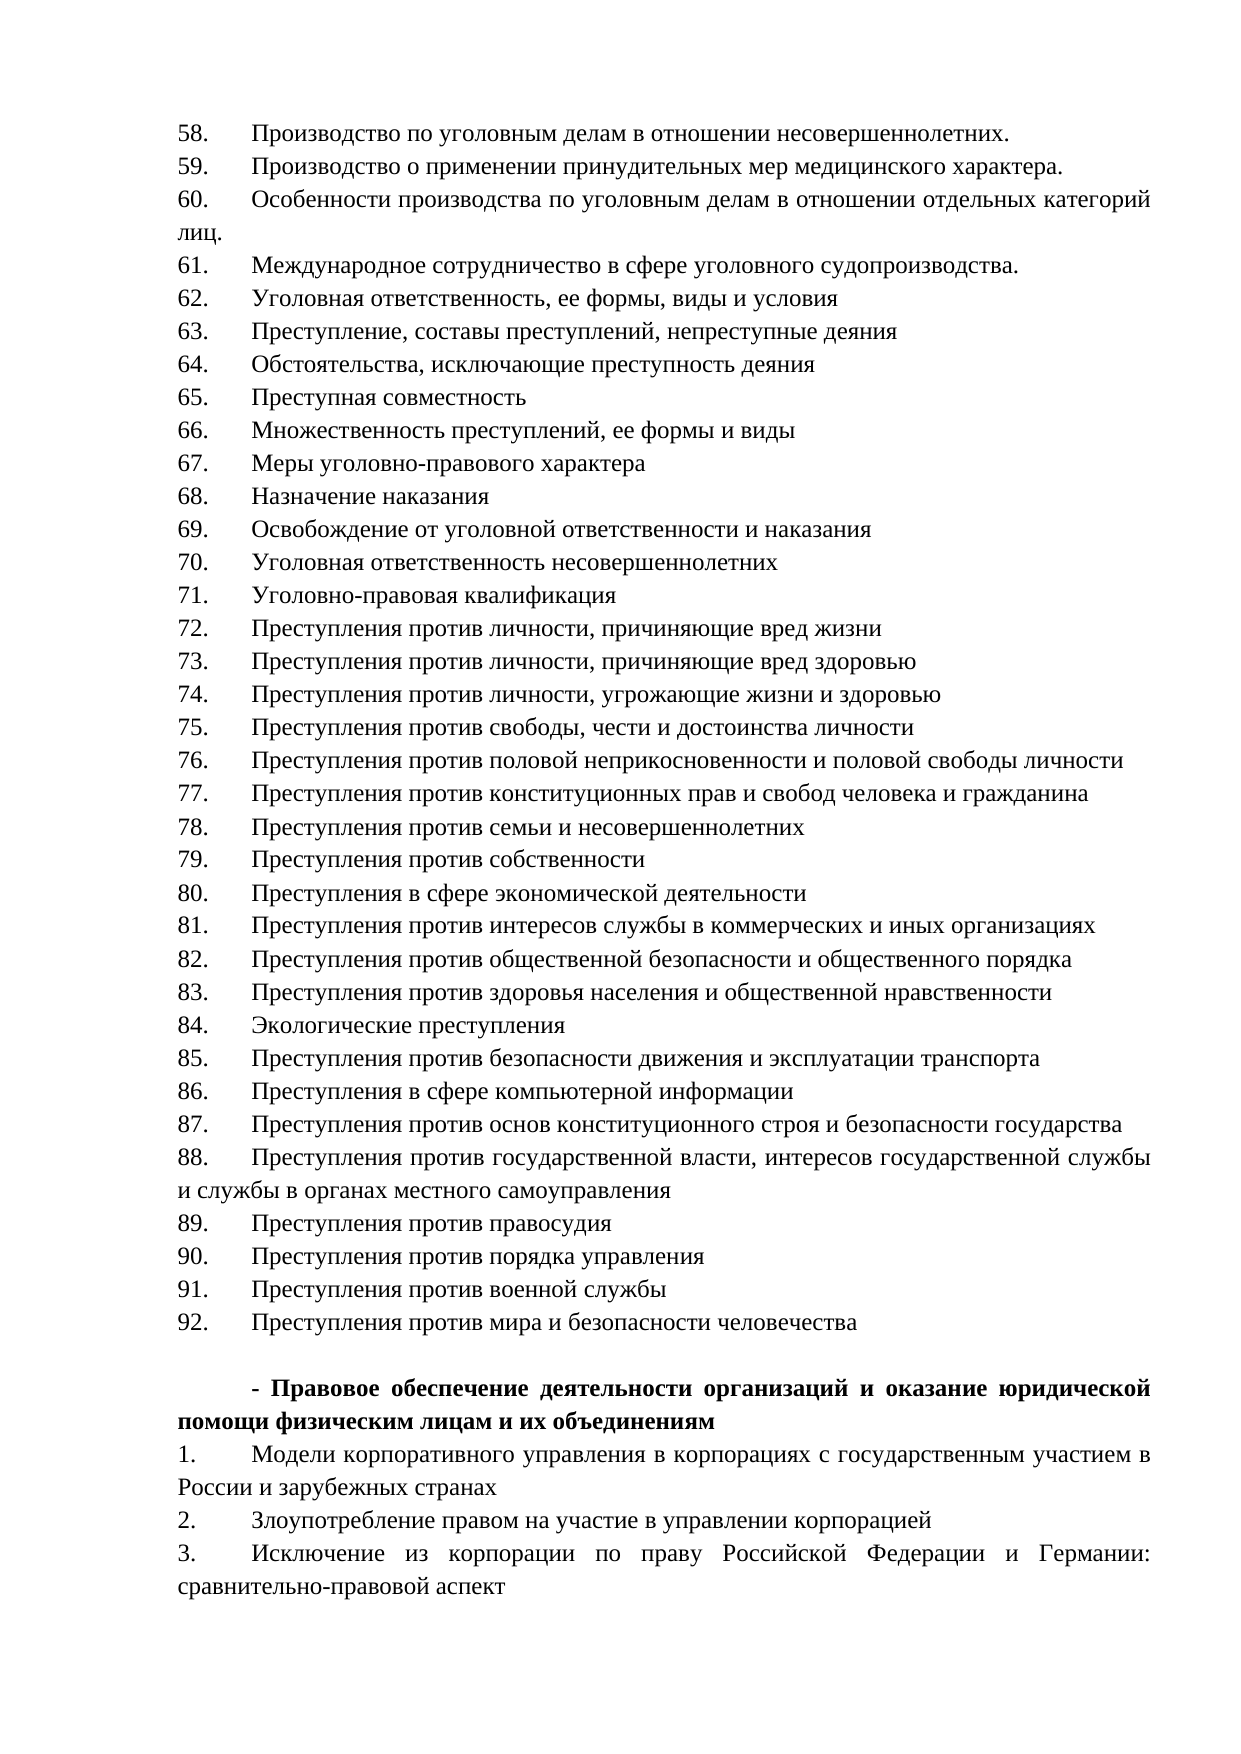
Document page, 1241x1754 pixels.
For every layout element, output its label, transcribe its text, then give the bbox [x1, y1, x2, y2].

list Преступления против половой неприкосновенности и половой свободы личности [177, 746, 1152, 774]
list Исключение из корпорации по праву Российской Федерации и Германии: сравнительно-правовой аспект [177, 1538, 1152, 1600]
list Множественность преступлений, ее формы и виды [177, 415, 1152, 444]
list Уголовная ответственность, ее формы, виды и условия [177, 283, 1152, 312]
list Производство по уголовным делам в отношении несовершеннолетних. [177, 118, 1152, 147]
list Преступления против здоровья населения и общественной нравственности [177, 977, 1152, 1005]
list Преступления против мира и безопасности человечества [177, 1307, 1152, 1336]
list Преступления против основ конституционного строя и безопасности государства [177, 1109, 1152, 1137]
text - Правовое обеспечение деятельности организаций и оказание юридической помощи физическим лицам и их объединениям [177, 1373, 1152, 1435]
list Преступления против безопасности движения и эксплуатации транспорта [177, 1043, 1152, 1071]
list Экологические преступления [177, 1010, 1152, 1038]
list Преступления в сфере экономической деятельности [177, 878, 1152, 906]
list Преступления против общественной безопасности и общественного порядка [177, 944, 1152, 972]
list Производство о применении принудительных мер медицинского характера. [177, 151, 1152, 180]
list Преступления против семьи и несовершеннолетних [177, 812, 1152, 840]
list Назначение наказания [177, 481, 1152, 510]
list Меры уголовно-правового характера [177, 448, 1152, 477]
list Преступления против личности, угрожающие жизни и здоровью [177, 679, 1152, 708]
list Уголовная ответственность несовершеннолетних [177, 547, 1152, 576]
list Преступная совместность [177, 382, 1152, 411]
list Преступления против правосудия [177, 1208, 1152, 1237]
list Преступления против интересов службы в коммерческих и иных организациях [177, 911, 1152, 939]
list Преступления в сфере компьютерной информации [177, 1076, 1152, 1104]
list Преступление, составы преступлений, непреступные деяния [177, 316, 1152, 345]
list Освобождение от уголовной ответственности и наказания [177, 514, 1152, 543]
list Злоупотребление правом на участие в управлении корпорацией [177, 1505, 1152, 1534]
list Преступления против свободы, чести и достоинства личности [177, 712, 1152, 741]
list Особенности производства по уголовным делам в отношении отдельных категорий лиц. [177, 184, 1152, 246]
list Преступления против военной службы [177, 1274, 1152, 1303]
list Преступления против собственности [177, 844, 1152, 873]
list Преступления против личности, причиняющие вред жизни [177, 613, 1152, 642]
list Обстоятельства, исключающие преступность деяния [177, 349, 1152, 378]
list Преступления против порядка управления [177, 1241, 1152, 1269]
list Преступления против конституционных прав и свобод человека и гражданина [177, 778, 1152, 807]
list Уголовно-правовая квалификация [177, 580, 1152, 609]
list Международное сотрудничество в сфере уголовного судопроизводства. [177, 250, 1152, 279]
list Преступления против личности, причиняющие вред здоровью [177, 646, 1152, 675]
list Модели корпоративного управления в корпорациях с государственным участием в России и зарубежных странах [177, 1439, 1152, 1501]
list Преступления против государственной власти, интересов государственной службы и службы в органах местного самоуправления [177, 1142, 1152, 1203]
